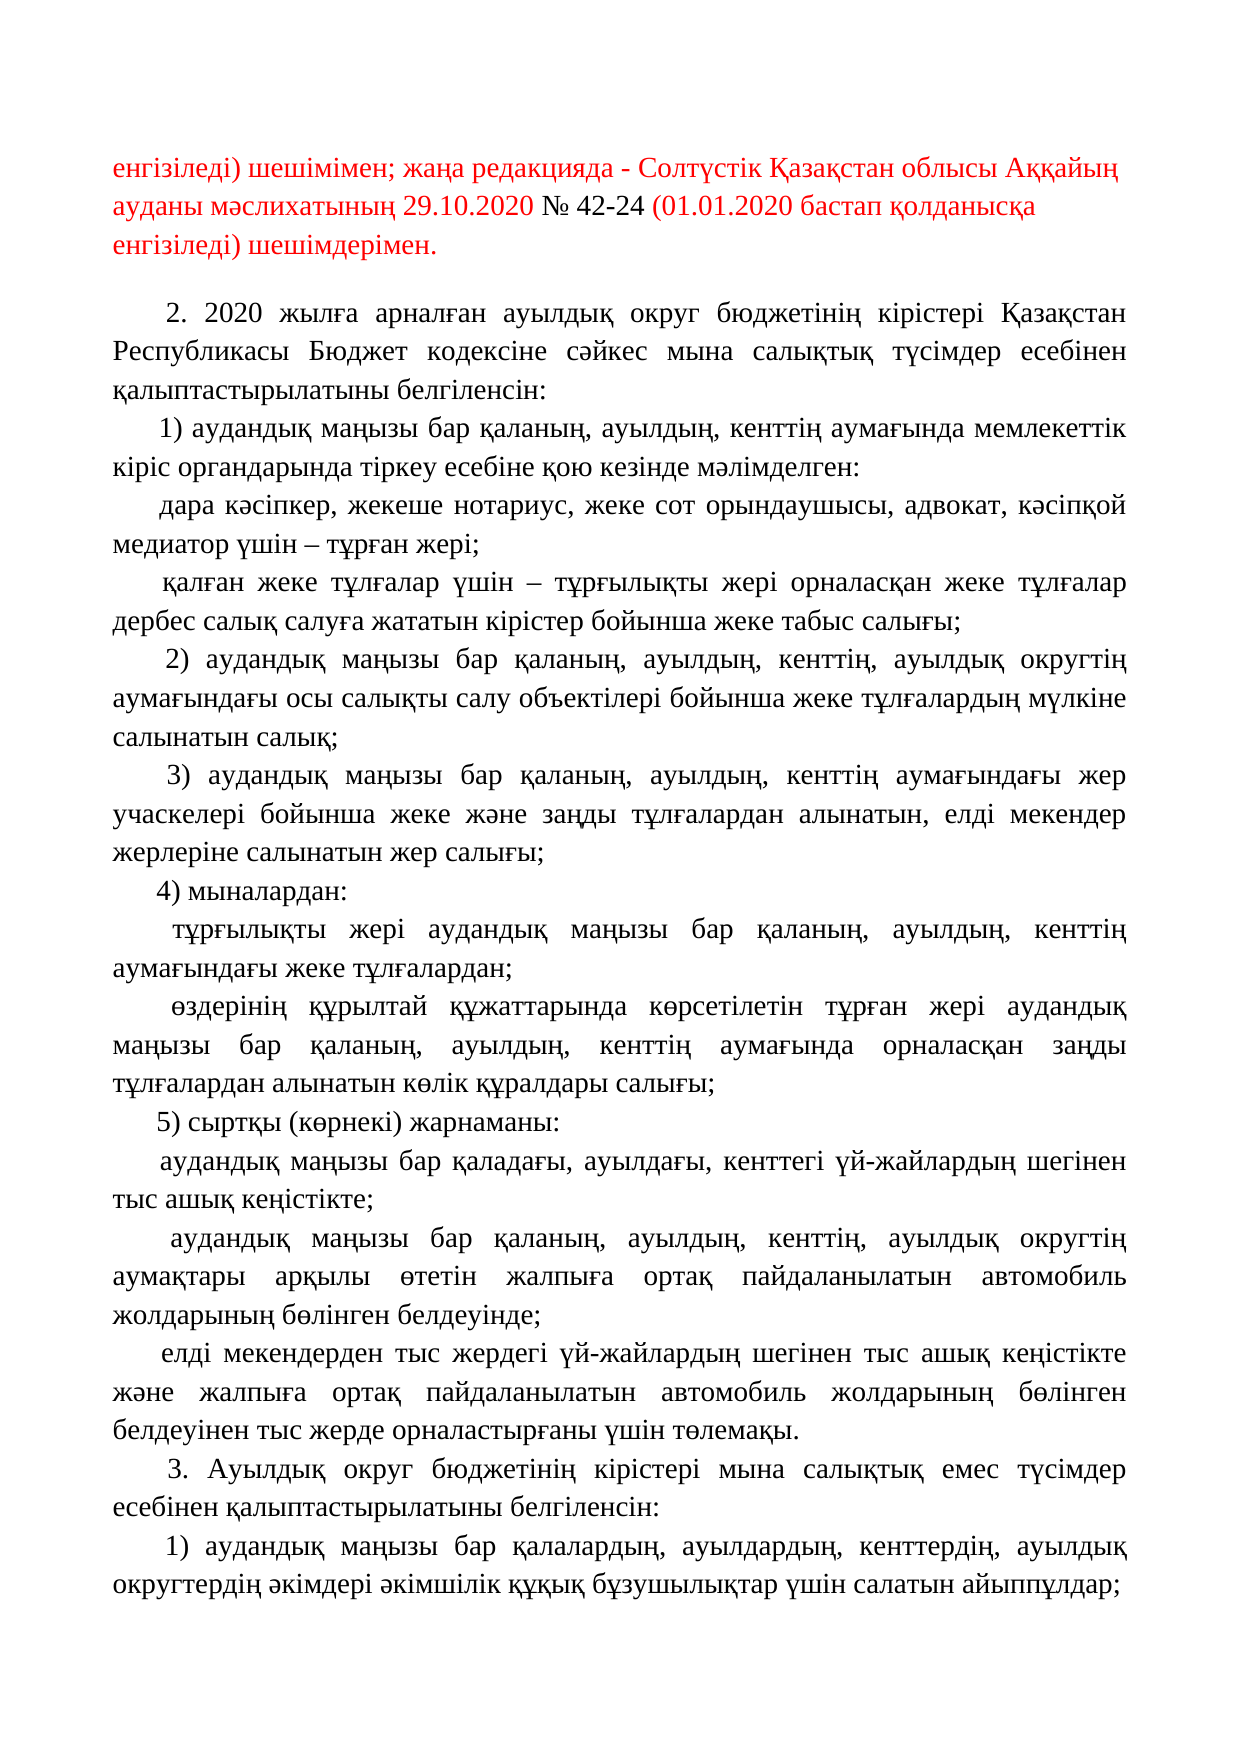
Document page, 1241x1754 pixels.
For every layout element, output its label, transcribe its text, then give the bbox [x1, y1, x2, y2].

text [112, 150, 1128, 291]
text 1) аудандық маңызы бар қаланың, ауылдың, кенттің аумағында мемлекеттік кіріс органдарында тіркеу есебіне қою кезінде мәлімделген: [112, 410, 1128, 482]
text 4) мыналардан: [112, 873, 1128, 906]
text 2. 2020 жылға арналған ауылдық округ бюджетінің кірістері Қазақстан Республикасы Бюджет кодексіне сәйкес мына салықтық түсімдер есебінен қалыптастырылатыны белгіленсін: [112, 295, 1128, 405]
text 3. Ауылдық округ бюджетінің кірістері мына салықтық емес түсімдер есебінен қалыптастырылатыны белгіленсін: [112, 1451, 1128, 1523]
text 3) аудандық маңызы бар қаланың, ауылдың, кенттің аумағындағы жер учаскелері бойынша жеке және заңды тұлғалардан алынатын, елдi мекендер жерлерiне салынатын жер салығы; [112, 757, 1128, 868]
text дара кәсіпкер, жекеше нотариус, жеке сот орындаушысы, адвокат, кәсіпқой медиатор үшін – тұрған жері; [112, 487, 1128, 559]
text 5) сыртқы (көрнекі) жарнаманы: [112, 1104, 1128, 1138]
text аудандық маңызы бар қаланың, ауылдың, кенттің, ауылдық округтің аумақтары арқылы өтетін жалпыға ортақ пайдаланылатын автомобиль жолдарының бөлiнген белдеуiнде; [112, 1220, 1128, 1330]
text елді мекендерден тыс жердегі үй-жайлардың шегінен тыс ашық кеңістікте және жалпыға ортақ пайдаланылатын автомобиль жолдарының бөлiнген белдеуiнен тыс жерде орналастырғаны үшін төлемақы. [112, 1335, 1128, 1446]
text өздерінің құрылтай құжаттарында көрсетілетін тұрған жері аудандық маңызы бар қаланың, ауылдың, кенттің аумағында орналасқан заңды тұлғалардан алынатын көлік құралдары салығы; [112, 988, 1128, 1099]
text аудандық маңызы бар қаладағы, ауылдағы, кенттегі үй-жайлардың шегінен тыс ашық кеңістікте; [112, 1143, 1128, 1215]
text 2) аудандық маңызы бар қаланың, ауылдың, кенттің, ауылдық округтің аумағындағы осы салықты салу объектілері бойынша жеке тұлғалардың мүлкіне салынатын салық; [112, 642, 1128, 752]
text қалған жеке тұлғалар үшін – тұрғылықты жері орналасқан жеке тұлғалар дербес салық салуға жататын кірістер бойынша жеке табыс салығы; [112, 564, 1128, 637]
text 1) аудандық маңызы бар қалалардың, ауылдардың, кенттердің, ауылдық округтердің әкімдері әкімшілік құқық бұзушылықтар үшін салатын айыппұлдар; [112, 1528, 1128, 1600]
text тұрғылықты жері аудандық маңызы бар қаланың, ауылдың, кенттің аумағындағы жеке тұлғалардан; [112, 911, 1128, 983]
